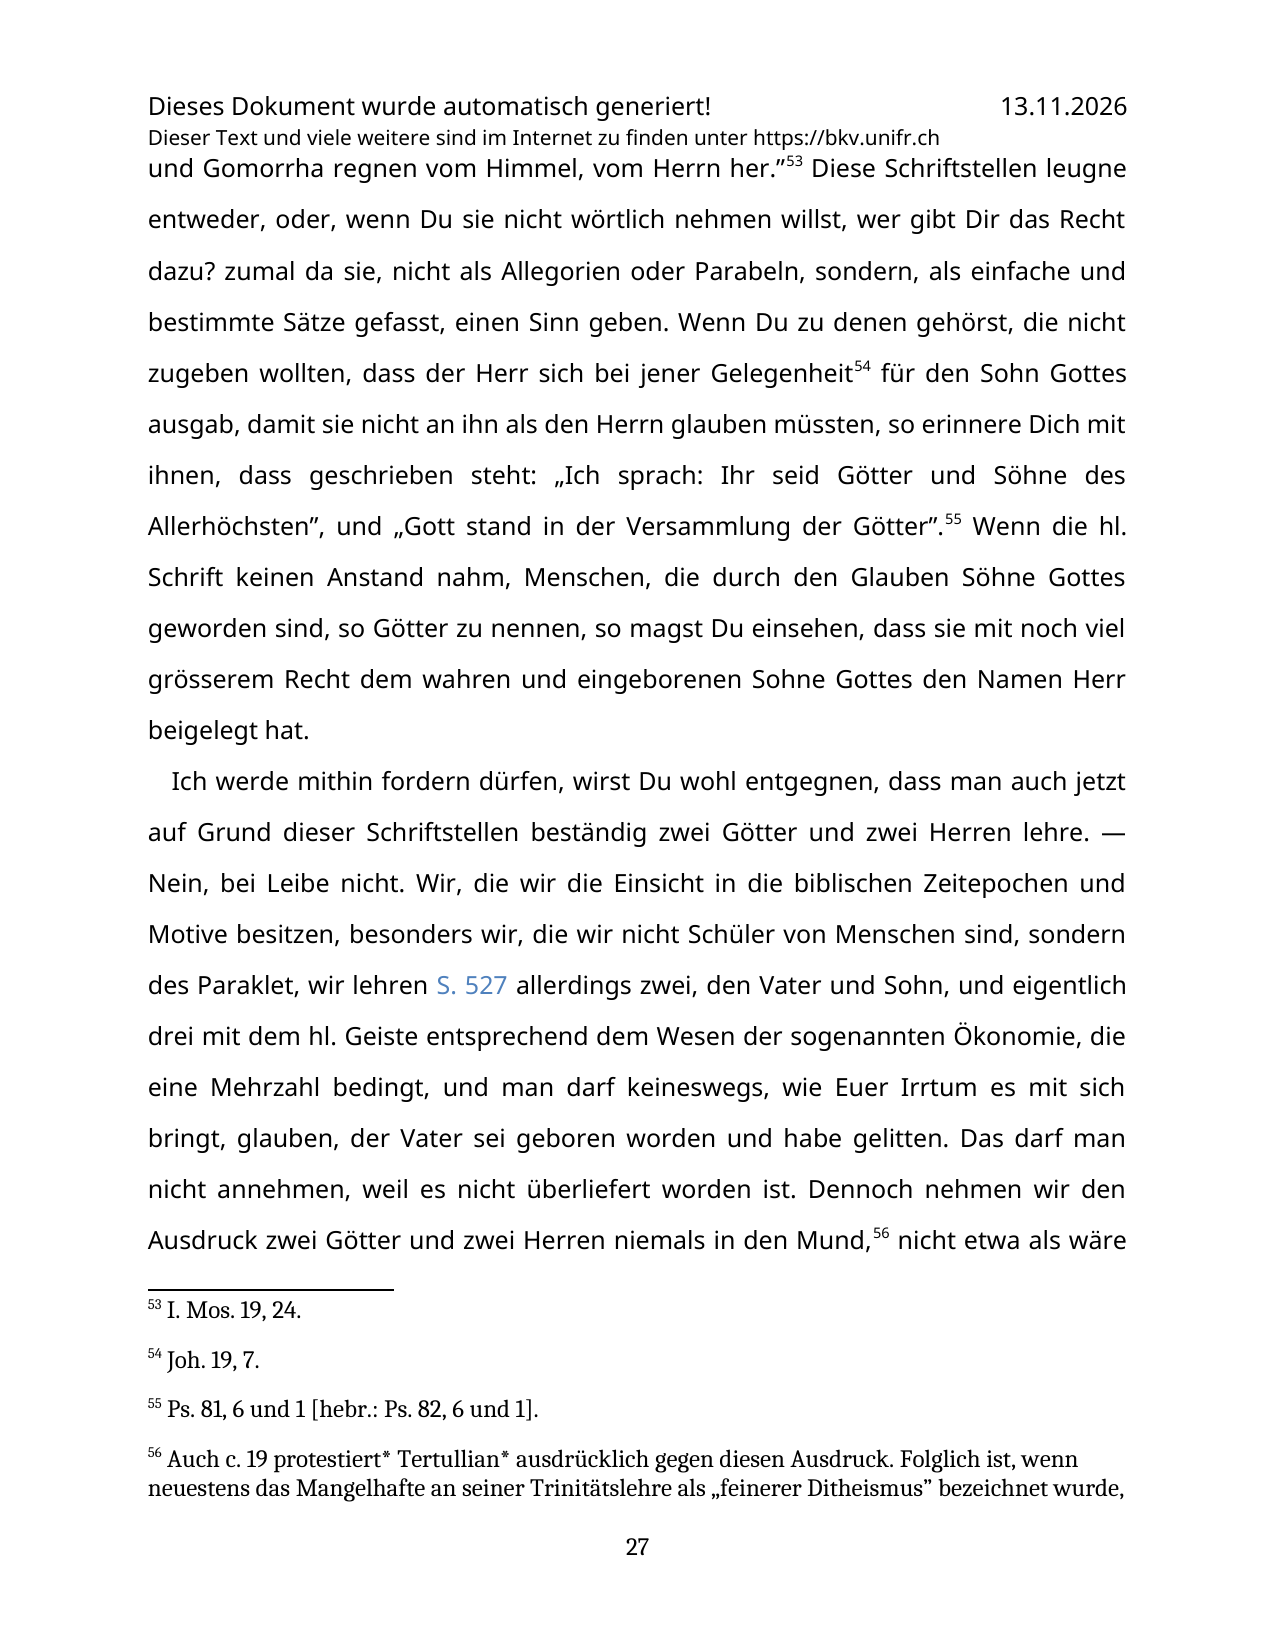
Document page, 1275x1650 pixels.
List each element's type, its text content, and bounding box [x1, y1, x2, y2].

text Mehr Gewicht hat, was man im Evangelium so oft findet: „Im Anfange war das Wort und das Wort war bei Gott und Gott war das Wort.” Einer, der war und einer, bei dem er war. Aber selbst den Namen „Herr” finde ich bei zweien: „Es sprach der Herr zu meinem Herrn: Setze Dich zu meiner Rechten.” Und Isaias sagt: „Herr, wer glaubt dem, was wir sagen, und der Arm des Herrn, wem ist er geoffenbart worden.” Er hätte sich gewiss ausgedrückt:* Dein Arm*, wenn er nicht den Vater für einen Herrn und den Sohn für einen Herrn hätte angesehen wissen wollen. Noch älter ist die Genesis: „Und es liess der Herr Schwefel und Feuer über Sodoma und Gomorrha regnen vom Himmel, vom Herrn her.” Diese Schriftstellen leugne entweder, oder, wenn Du sie nicht wörtlich nehmen willst, wer gibt Dir das Recht dazu? zumal da sie, nicht als Allegorien oder Parabeln, sondern, als einfache und bestimmte Sätze gefasst, einen Sinn geben. Wenn Du zu denen gehörst, die nicht zugeben wollten, dass der Herr sich bei jener Gelegenheit für den Sohn Gottes ausgab, damit sie nicht an ihn als den Herrn glauben müssten, so erinnere Dich mit ihnen, dass geschrieben steht: „Ich sprach: Ihr seid Götter und Söhne des Allerhöchsten”, und „Gott stand in der Versammlung der Götter”. Wenn die hl. Schrift keinen Anstand nahm, Menschen, die durch den Glauben Söhne Gottes geworden sind, so Götter zu nennen, so magst Du einsehen, dass sie mit noch viel grösserem Recht dem wahren und eingeborenen Sohne Gottes den Namen Herr beigelegt hat. [148, 151, 1127, 747]
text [148, 763, 1127, 1257]
